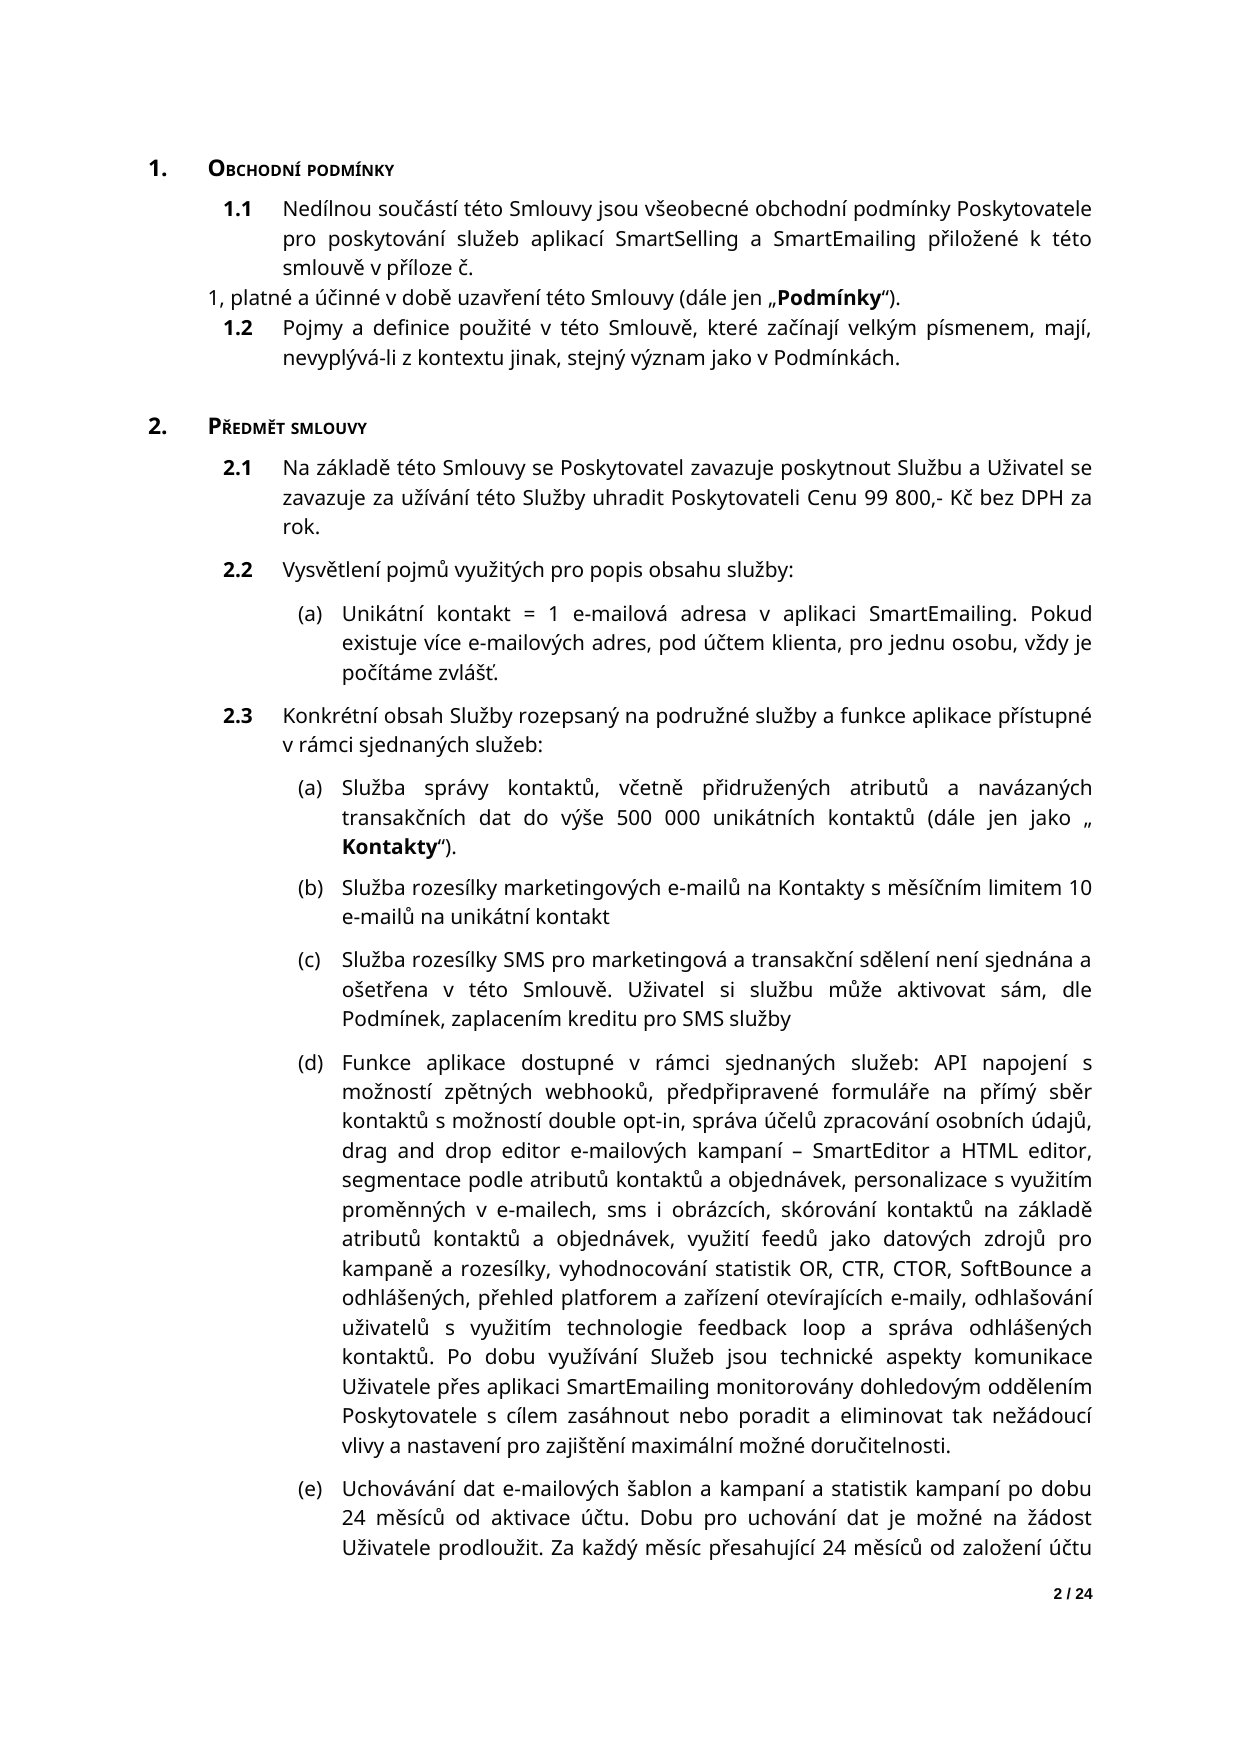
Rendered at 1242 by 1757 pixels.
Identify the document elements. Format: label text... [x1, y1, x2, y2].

list Služba rozesílky marketingových e-mailů na Kontakty s měsíčním limitem 10 e-mailů na unikátní kontakt [298, 873, 1093, 931]
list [298, 1474, 1093, 1561]
list Na základě této Smlouvy se Poskytovatel zavazuje poskytnout Službu a Uživatel se zavazuje za užívání této Služby uhradit Poskytovateli Cenu 99 800,- Kč bez DPH za rok. [223, 453, 1093, 541]
list Nedílnou součástí této Smlouvy jsou všeobecné obchodní podmínky Poskytovatele pro poskytování služeb aplikací SmartSelling a SmartEmailing přiložené k této smlouvě v příloze č. [223, 194, 1093, 282]
list O​BCHODNÍ ​​PODMÍNKY [148, 152, 1093, 183]
list Pojmy a definice použité v této Smlouvě, které začínají velkým písmenem, mají, nevyplývá-li z kontextu jinak, stejný význam jako v Podmínkách. [223, 313, 1093, 371]
list Vysvětlení pojmů využitých pro popis obsahu služby: [223, 555, 1093, 584]
list Konkrétní obsah Služby rozepsaný na podružné služby a funkce aplikace přístupné v rámci sjednaných služeb: [223, 701, 1093, 759]
list Služba rozesílky SMS pro marketingová a transakční sdělení není sjednána a ošetřena v této Smlouvě. Uživatel si službu může aktivovat sám, dle Podmínek, zaplacením kreditu pro SMS služby [298, 946, 1093, 1033]
list Unikátní kontakt = 1 e-mailová adresa v aplikaci SmartEmailing. Pokud existuje více e-mailových adres, pod účtem klienta, pro jednu osobu, vždy je počítáme zvlášť. [298, 599, 1093, 686]
list Funkce aplikace dostupné v rámci sjednaných služeb: API napojení s možností zpětných webhooků, předpřipravené formuláře na přímý sběr kontaktů s možností double opt-in, správa účelů zpracování osobních údajů, drag and drop editor e-mailových kampaní – SmartEditor a HTML editor, segmentace podle atributů kontaktů a objednávek, personalizace s využitím proměnných v e-mailech, sms i obrázcích, skórování kontaktů na základě atributů kontaktů a objednávek, využití feedů jako datových zdrojů pro kampaně a rozesílky, vyhodnocování statistik OR, CTR, CTOR, SoftBounce a odhlášených, přehled platforem a zařízení otevírajících e-maily, odhlašování uživatelů s využitím technologie feedback loop a správa odhlášených kontaktů. Po dobu využívání Služeb jsou technické aspekty komunikace Uživatele přes aplikaci SmartEmailing monitorovány dohledovým oddělením Poskytovatele s cílem zasáhnout nebo poradit a eliminovat tak nežádoucí vlivy a nastavení pro zajištění maximální možné doručitelnosti. [298, 1048, 1093, 1459]
list P​ŘEDMĚT ​​SMLOUVY [148, 408, 1093, 442]
list Služba správy kontaktů, včetně přidružených atributů a navázaných transakčních dat do výše 500 000 unikátních kontaktů (dále jen jako „​Kontakty​“). [298, 773, 1093, 861]
text 1, platné a účinné v době uzavření této Smlouvy (dále jen „​Podmínky​“). [207, 283, 1093, 312]
